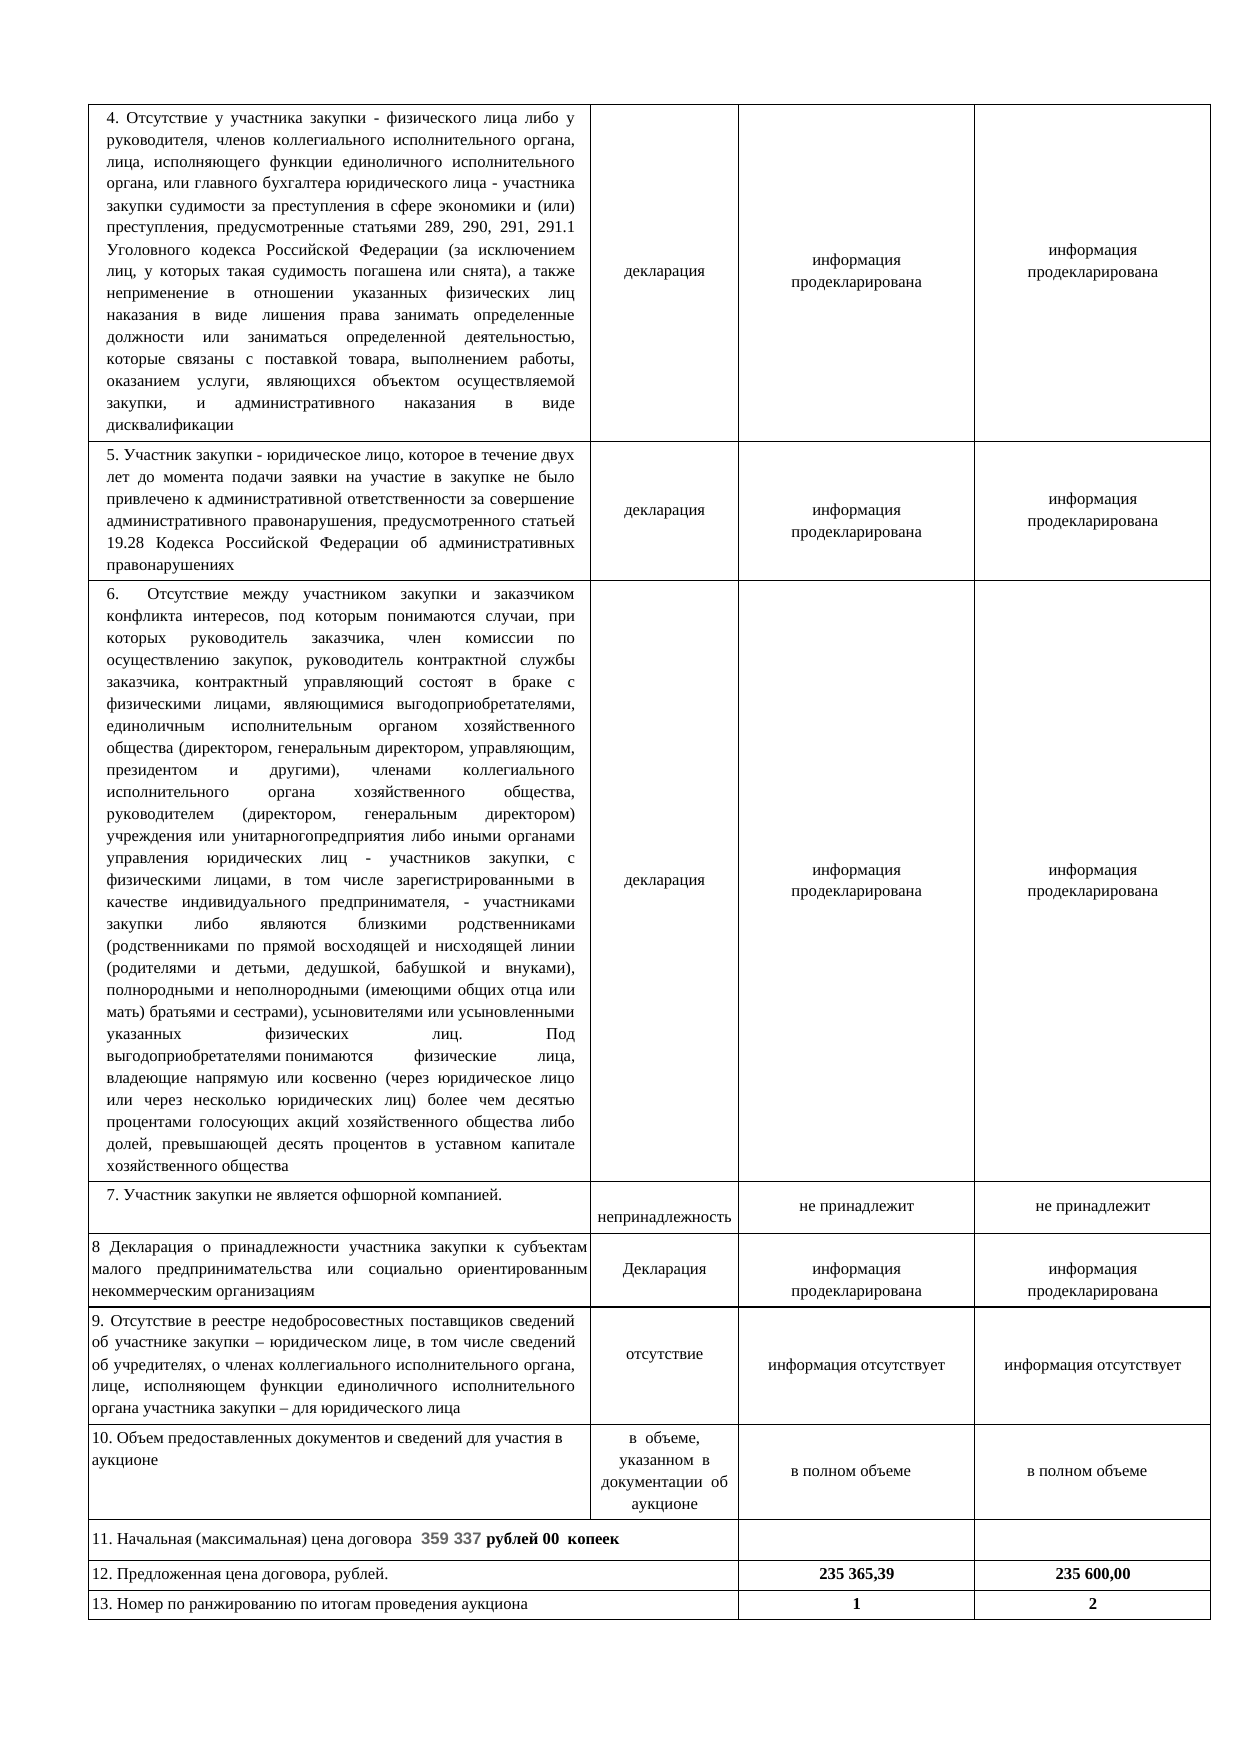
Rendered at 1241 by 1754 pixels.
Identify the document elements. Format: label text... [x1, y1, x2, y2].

table_cell информация продекларирована [975, 581, 1210, 1181]
table_cell 2 [975, 1591, 1210, 1619]
table_cell информация отсутствует [975, 1308, 1210, 1424]
table_cell информация отсутствует [739, 1308, 974, 1424]
table_cell информация продекларирована [739, 581, 974, 1181]
table_cell декларация [591, 442, 738, 580]
table_cell 5. Участник закупки - юридическое лицо, которое в течение двух лет до момента подачи заявки на участие в закупке не было привлечено к административной ответственности за совершение административного правонарушения, предусмотренного статьей 19.28 Кодекса Российской Федерации об административных правонарушениях [89, 442, 590, 580]
table_cell 4. Отсутствие у участника закупки - физического лица либо у руководителя, членов коллегиального исполнительного органа, лица, исполняющего функции единоличного исполнительного органа, или главного бухгалтера юридического лица - участника закупки судимости за преступления в сфере экономики и (или) преступления, предусмотренные статьями 289, 290, 291, 291.1 Уголовного кодекса Российской Федерации (за исключением лиц, у которых такая судимость погашена или снята), а также неприменение в отношении указанных физических лиц наказания в виде лишения права занимать определенные должности или заниматься определенной деятельностью, которые связаны с поставкой товара, выполнением работы, оказанием услуги, являющихся объектом осуществляемой закупки, и административного наказания в виде дисквалификации [89, 105, 590, 441]
table_cell информация продекларирована [975, 442, 1210, 580]
table_cell в полном объеме [739, 1425, 974, 1519]
table_cell отсутствие [591, 1308, 738, 1424]
table_cell 235 600,00 [975, 1561, 1210, 1589]
table_cell 12. Предложенная цена договора, рублей. [89, 1561, 738, 1589]
table_cell 8 Декларация о принадлежности участника закупки к субъектам малого предпринимательства или социально ориентированным некоммерческим организациям [89, 1234, 590, 1306]
table_cell [975, 1520, 1210, 1560]
table_cell [739, 1520, 974, 1560]
table_cell информация продекларирована [739, 1234, 974, 1306]
table_cell не принадлежит [739, 1182, 974, 1233]
table_cell 9. Отсутствие в реестре недобросовестных поставщиков сведений об участнике закупки – юридическом лице, в том числе сведений об учредителях, о членах коллегиального исполнительного органа, лице, исполняющем функции единоличного исполнительного органа участника закупки – для юридического лица [89, 1308, 590, 1424]
table_cell декларация [591, 581, 738, 1181]
table_cell 13. Номер по ранжированию по итогам проведения аукциона [89, 1591, 738, 1619]
table_cell 6. Отсутствие между участником закупки и заказчиком конфликта интересов, под которым понимаются случаи, при которых руководитель заказчика, член комиссии по осуществлению закупок, руководитель контрактной службы заказчика, контрактный управляющий состоят в браке с физическими лицами, являющимися выгодоприобретателями, единоличным исполнительным органом хозяйственного общества (директором, генеральным директором, управляющим, президентом и другими), членами коллегиального исполнительного органа хозяйственного общества, руководителем (директором, генеральным директором) учреждения или унитарногопредприятия либо иными органами управления юридических лиц - участников закупки, с физическими лицами, в том числе зарегистрированными в качестве индивидуального предпринимателя, - участниками закупки либо являются близкими родственниками (родственниками по прямой восходящей и нисходящей линии (родителями и детьми, дедушкой, бабушкой и внуками), полнородными и неполнородными (имеющими общих отца или мать) братьями и сестрами), усыновителями или усыновленными указанных физических лиц. Под выгодоприобретателями понимаются физические лица, владеющие напрямую или косвенно (через юридическое лицо или через несколько юридических лиц) более чем десятью процентами голосующих акций хозяйственного общества либо долей, превышающей десять процентов в уставном капитале хозяйственного общества [89, 581, 590, 1181]
table_cell Декларация [591, 1234, 738, 1306]
table_cell информация продекларирована [975, 1234, 1210, 1306]
table_cell 1 [739, 1591, 974, 1619]
table_cell информация продекларирована [739, 442, 974, 580]
table_cell 11. Начальная (максимальная) цена договора 359 337 рублей 00 копеек [89, 1520, 738, 1560]
table_cell в полном объеме [975, 1425, 1210, 1519]
table_cell 10. Объем предоставленных документов и сведений для участия в аукционе [89, 1425, 590, 1519]
table_cell не принадлежит [975, 1182, 1210, 1233]
table_cell 7. Участник закупки не является офшорной компанией. [89, 1182, 590, 1233]
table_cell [975, 105, 1210, 441]
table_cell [739, 105, 974, 441]
table_cell 235 365,39 [739, 1561, 974, 1589]
table_cell декларация [591, 105, 738, 441]
table_cell в объеме, указанном в документации об аукционе [591, 1425, 738, 1519]
table_cell непринадлежность [591, 1182, 738, 1233]
